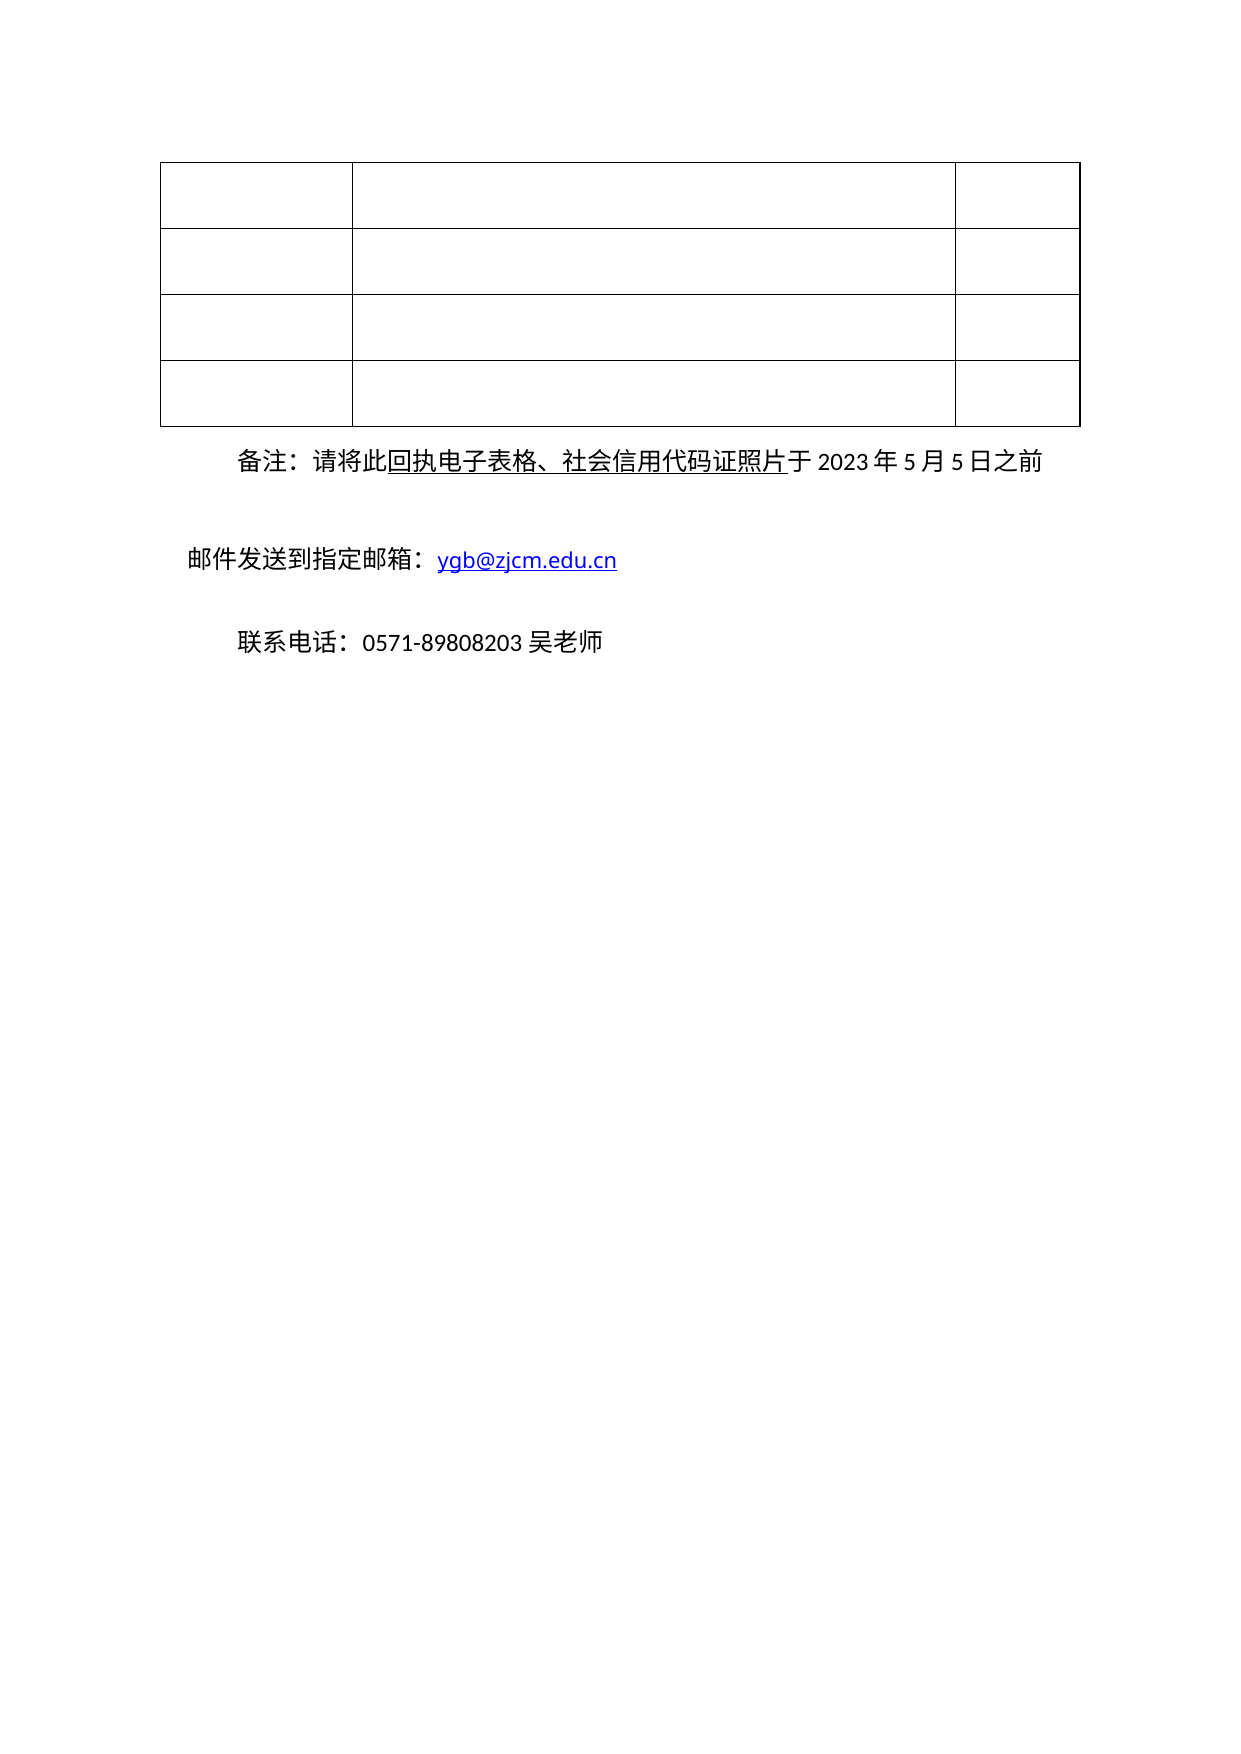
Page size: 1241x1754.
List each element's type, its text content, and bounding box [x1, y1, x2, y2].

table_cell [353, 229, 955, 294]
table_cell [956, 229, 1079, 294]
table_cell [353, 163, 955, 228]
table_cell [353, 361, 955, 426]
table_cell [956, 295, 1079, 360]
text 联系电话：0571-89808203 吴老师 [187, 608, 1053, 673]
text 备注：请将此回执电子表格、社会信用代码证照片于2023年5月5日之前邮件发送到指定邮箱：ygb@zjcm.edu.cn [187, 427, 1053, 590]
table_cell [956, 361, 1079, 426]
table_cell [161, 229, 352, 294]
table_cell [161, 361, 352, 426]
table_cell [956, 163, 1079, 228]
table_cell [161, 163, 352, 228]
table_cell [161, 295, 352, 360]
table_cell [353, 295, 955, 360]
